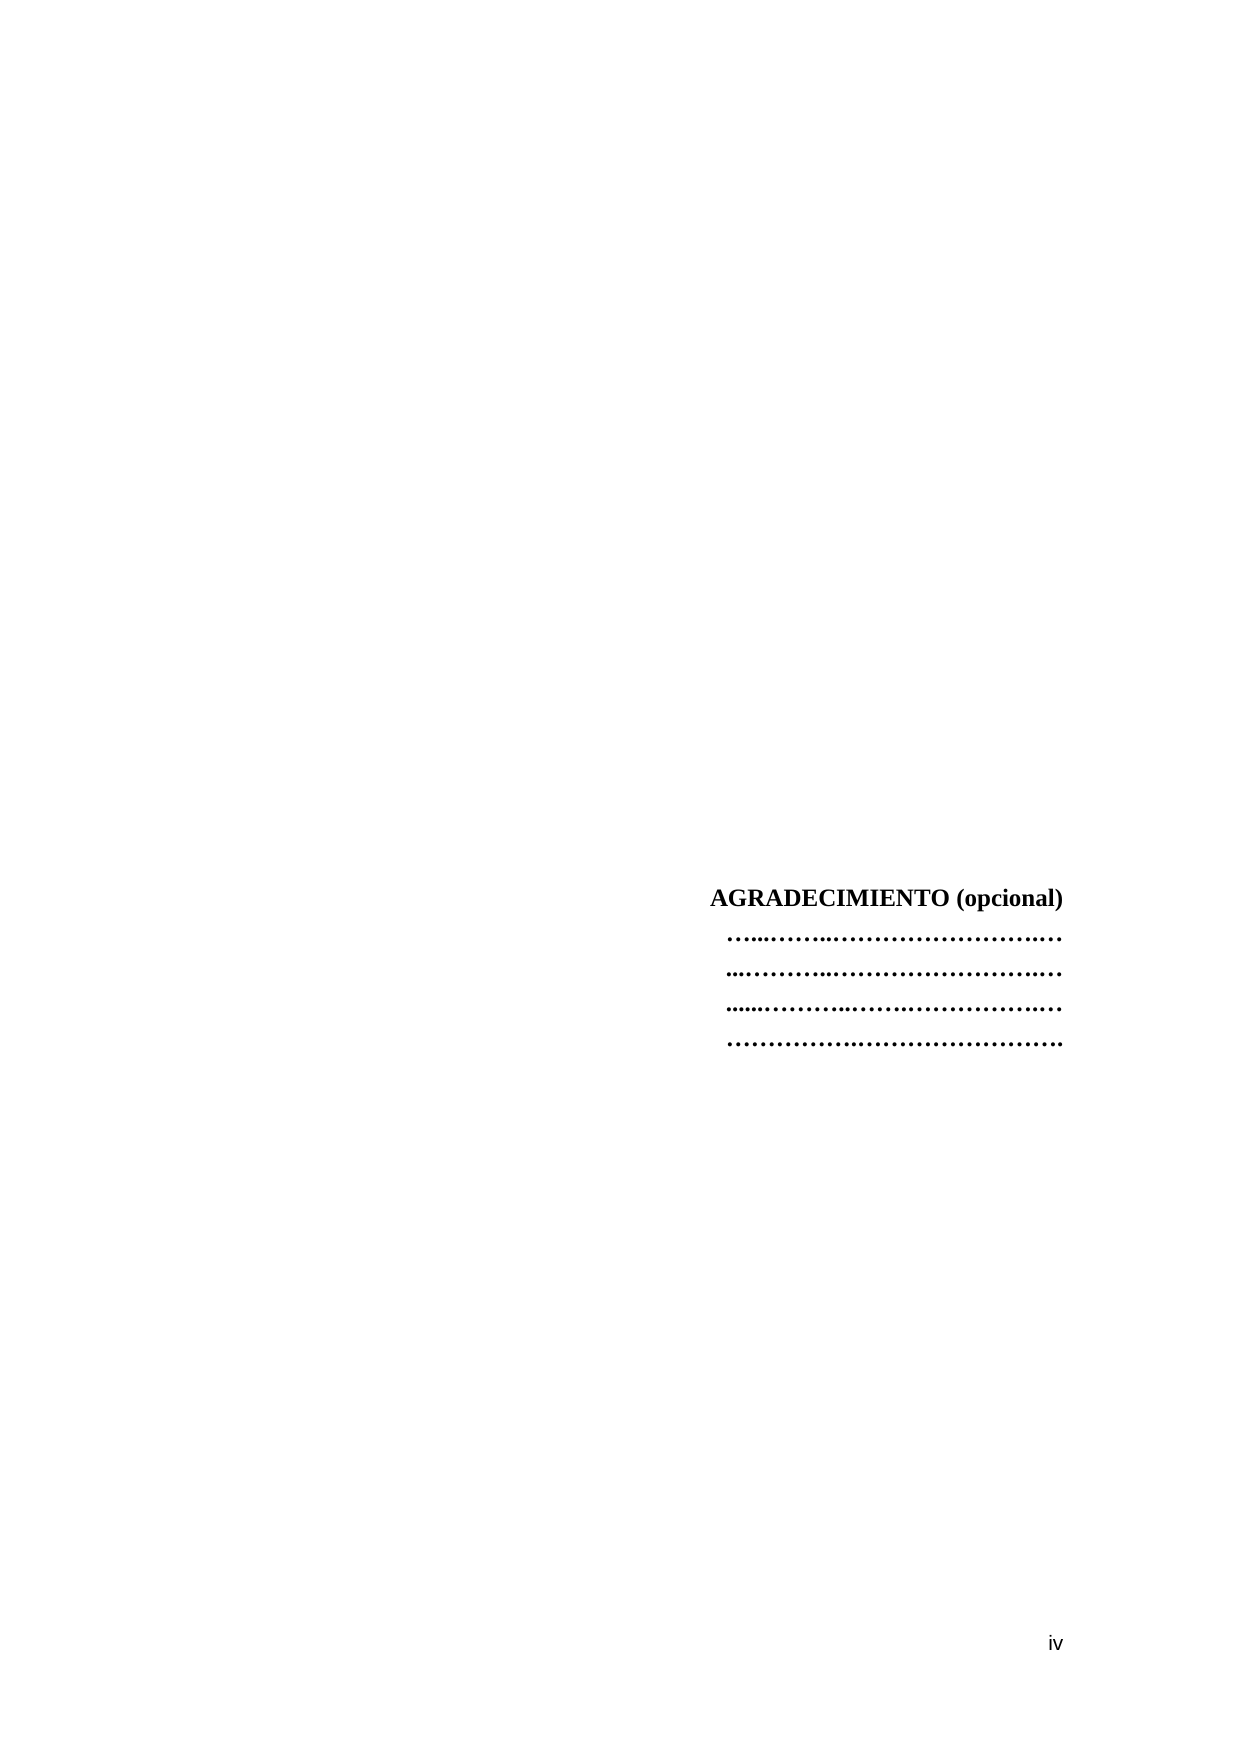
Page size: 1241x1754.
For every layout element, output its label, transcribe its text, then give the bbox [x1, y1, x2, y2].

text ...………..…………………….… [177, 953, 1063, 981]
text AGRADECIMIENTO (opcional) [177, 883, 1063, 911]
text …………….……………………. [177, 1023, 1063, 1051]
text …...……..…………………….… [177, 918, 1063, 946]
text ......………..…….…………….… [177, 988, 1063, 1016]
